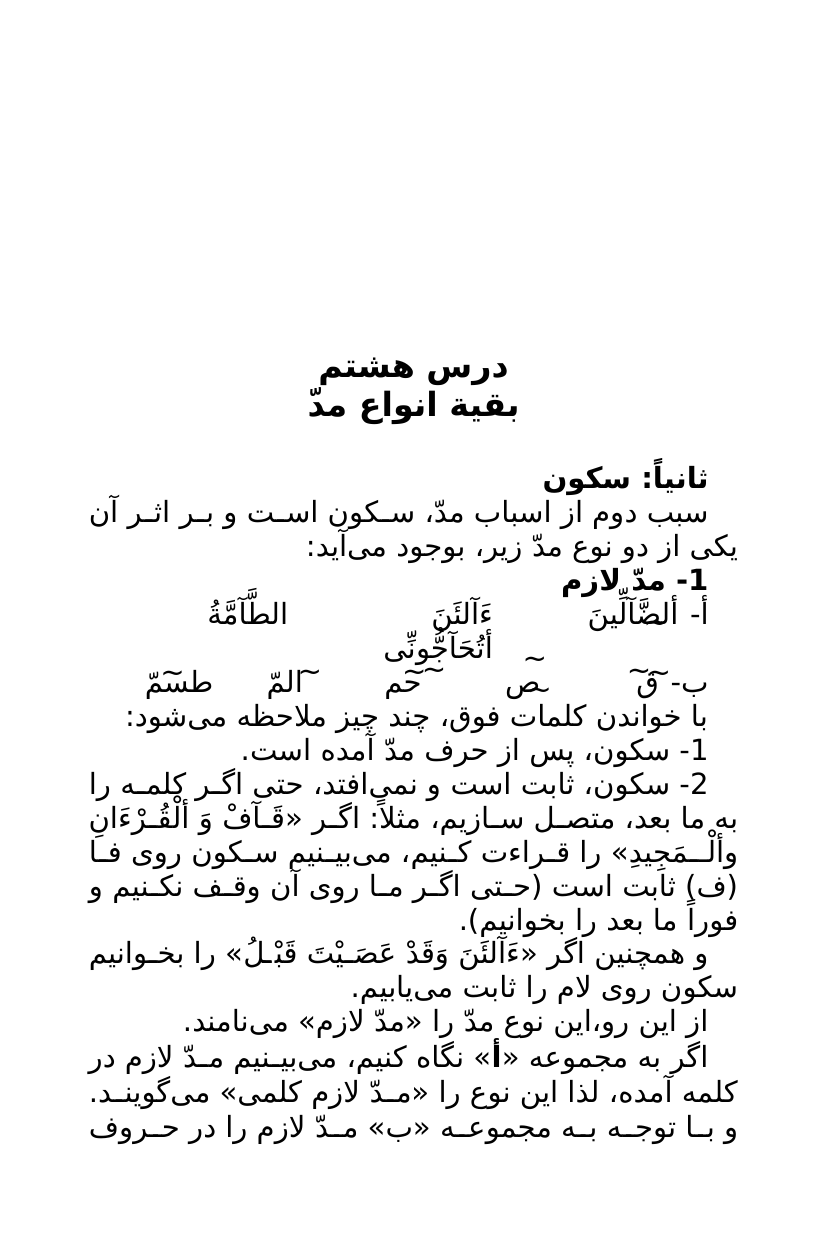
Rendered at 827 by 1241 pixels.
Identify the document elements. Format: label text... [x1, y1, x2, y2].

text از این رو،این نوع مدّ را «مدّ لازم» می‌نامند. [89, 1005, 738, 1039]
text 1- سکون، پس از حرف مدّ آمده است. [89, 733, 738, 767]
text سبب دوم از اسباب مدّ، سکون است و بر اثر آن یکی از دو نوع مدّ زیر، بوجود می‌آید: [89, 495, 738, 563]
text 2- سکون، ثابت است و نمی‌افتد، حتی اگر کلمه را به ما بعد، متصل سازیم، مثلاً: اگر «قَآفْ وَ ألْقُرْءَانِ وألْـمَجِیدِ» را قراءت کنیم، می‌بینیم سکون روی فا (ف) ثابت است (حتی اگر ما روی آن وقف نکنیم و فوراً ما بعد را بخوانیم). [89, 767, 738, 937]
text ثانیاً: سکون [89, 461, 738, 495]
text ب- ق ص حم المّ طسمّ [89, 665, 738, 699]
text و همچنین اگر «ءَآلئَنَ وَقَدْ عَصَیْتَ قَبْلُ» را بخوانیم سکون روی لام را ثابت می‌یابیم. [89, 937, 738, 1005]
text 1- مدّ لازم [89, 563, 738, 597]
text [89, 1040, 738, 1145]
text درس هشتم بقیة انواع مدّ [89, 346, 738, 424]
text أ- ألضَّآلِّینَ ءَآلئَنَ الطَّآمَّةُ أتُحَآجُّونِّی [89, 597, 738, 665]
text با خواندن کلمات فوق، چند چیز ملاحظه می‌شود: [89, 699, 738, 733]
